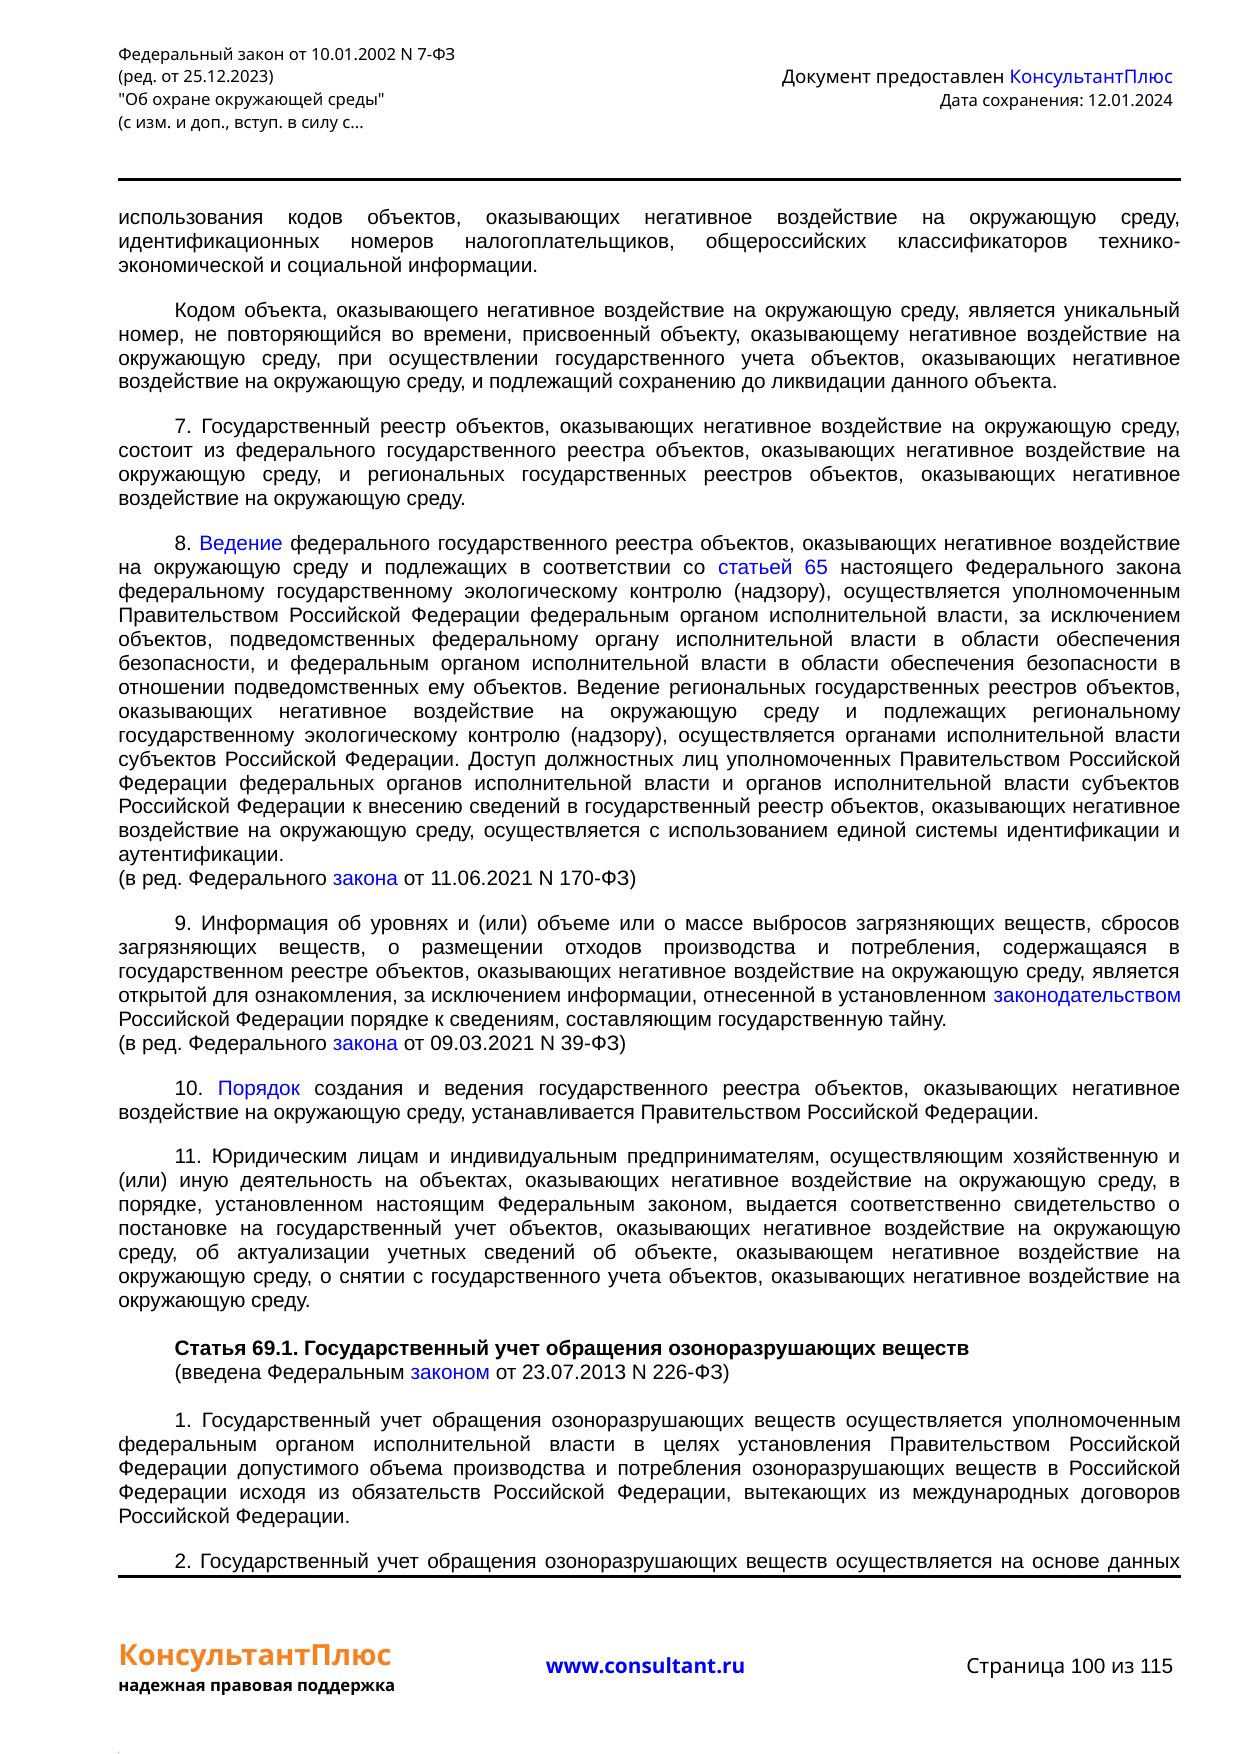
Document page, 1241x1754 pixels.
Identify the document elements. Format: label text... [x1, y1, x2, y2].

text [118, 1548, 1181, 1572]
text (в ред. Федерального закона от 11.06.2021 N 170-ФЗ) [118, 866, 1181, 890]
text Кодом объекта, оказывающего негативное воздействие на окружающую среду, является уникальный номер, не повторяющийся во времени, присвоенный объекту, оказывающему негативное воздействие на окружающую среду, при осуществлении государственного учета объектов, оказывающих негативное воздействие на окружающую среду, и подлежащий сохранению до ликвидации данного объекта. [118, 297, 1181, 393]
text 1. Государственный учет обращения озоноразрушающих веществ осуществляется уполномоченным федеральным органом исполнительной власти в целях установления Правительством Российской Федерации допустимого объема производства и потребления озоноразрушающих веществ в Российской Федерации исходя из обязательств Российской Федерации, вытекающих из международных договоров Российской Федерации. [118, 1408, 1181, 1528]
title Статья 69.1. Государственный учет обращения озоноразрушающих веществ [118, 1336, 1181, 1360]
text 10. Порядок создания и ведения государственного реестра объектов, оказывающих негативное воздействие на окружающую среду, устанавливается Правительством Российской Федерации. [118, 1076, 1181, 1123]
text 7. Государственный реестр объектов, оказывающих негативное воздействие на окружающую среду, состоит из федерального государственного реестра объектов, оказывающих негативное воздействие на окружающую среду, и региональных государственных реестров объектов, оказывающих негативное воздействие на окружающую среду. [118, 414, 1181, 510]
text 8. Ведение федерального государственного реестра объектов, оказывающих негативное воздействие на окружающую среду и подлежащих в соответствии со статьей 65 настоящего Федерального закона федеральному государственному экологическому контролю (надзору), осуществляется уполномоченным Правительством Российской Федерации федеральным органом исполнительной власти, за исключением объектов, подведомственных федеральному органу исполнительной власти в области обеспечения безопасности, и федеральным органом исполнительной власти в области обеспечения безопасности в отношении подведомственных ему объектов. Ведение региональных государственных реестров объектов, оказывающих негативное воздействие на окружающую среду и подлежащих региональному государственному экологическому контролю (надзору), осуществляется органами исполнительной власти субъектов Российской Федерации. Доступ должностных лиц уполномоченных Правительством Российской Федерации федеральных органов исполнительной власти и органов исполнительной власти субъектов Российской Федерации к внесению сведений в государственный реестр объектов, оказывающих негативное воздействие на окружающую среду, осуществляется с использованием единой системы идентификации и аутентификации. [118, 531, 1181, 866]
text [118, 205, 1181, 277]
text 9. Информация об уровнях и (или) объеме или о массе выбросов загрязняющих веществ, сбросов загрязняющих веществ, о размещении отходов производства и потребления, содержащаяся в государственном реестре объектов, оказывающих негативное воздействие на окружающую среду, является открытой для ознакомления, за исключением информации, отнесенной в установленном законодательством Российской Федерации порядке к сведениям, составляющим государственную тайну. [118, 911, 1181, 1031]
text (введена Федеральным законом от 23.07.2013 N 226-ФЗ) [118, 1360, 1181, 1384]
text (в ред. Федерального закона от 09.03.2021 N 39-ФЗ) [118, 1031, 1181, 1055]
text 11. Юридическим лицам и индивидуальным предпринимателям, осуществляющим хозяйственную и (или) иную деятельность на объектах, оказывающих негативное воздействие на окружающую среду, в порядке, установленном настоящим Федеральным законом, выдается соответственно свидетельство о постановке на государственный учет объектов, оказывающих негативное воздействие на окружающую среду, об актуализации учетных сведений об объекте, оказывающем негативное воздействие на окружающую среду, о снятии с государственного учета объектов, оказывающих негативное воздействие на окружающую среду. [118, 1144, 1181, 1312]
